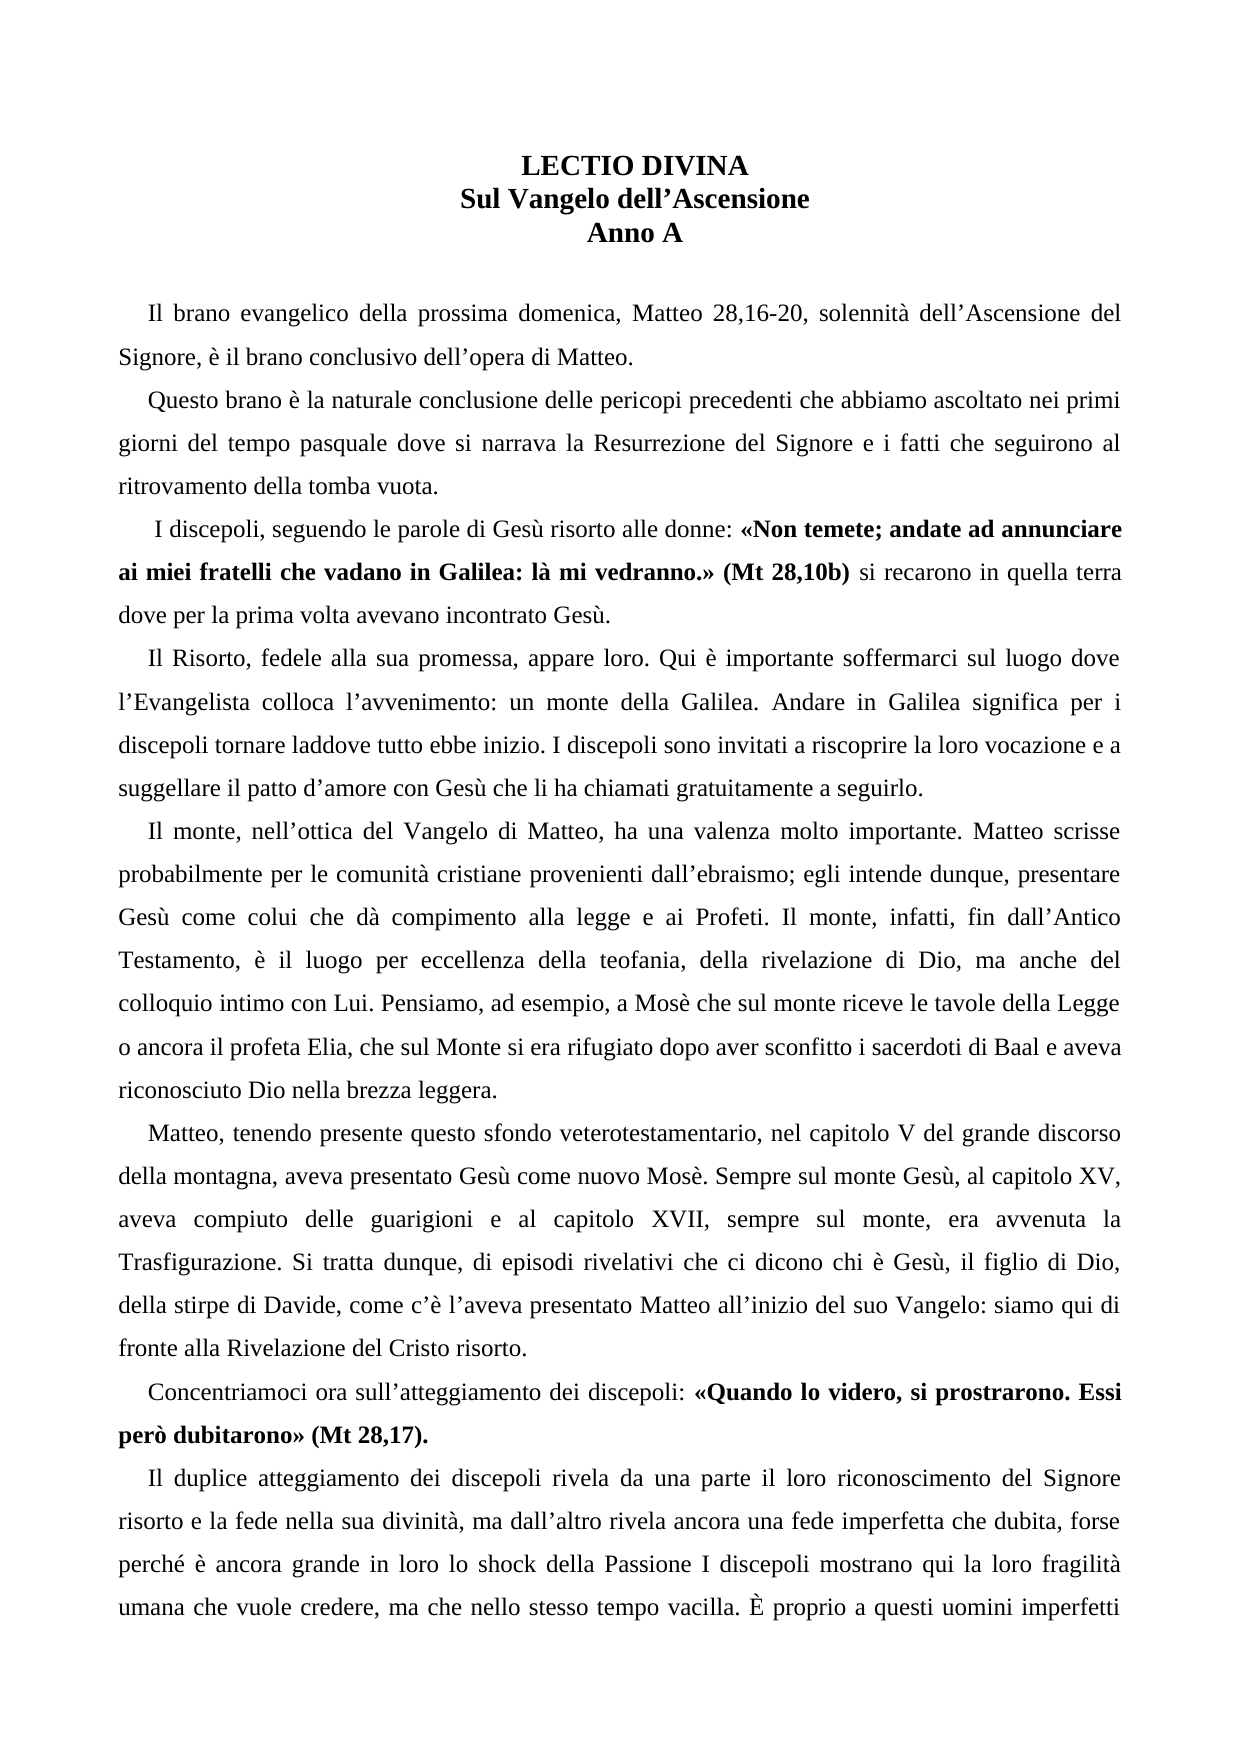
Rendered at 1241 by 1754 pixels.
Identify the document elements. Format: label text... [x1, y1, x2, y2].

text Anno A [118, 215, 1122, 248]
text I discepoli, seguendo le parole di Gesù risorto alle donne: «Non temete; andate ad annunciare ai miei fratelli che vadano in Galilea: là mi vedranno.» (Mt 28,10b) si recarono in quella terra dove per la prima volta avevano incontrato Gesù. [118, 514, 1122, 629]
text LECTIO DIVINA [118, 148, 1122, 181]
text Matteo, tenendo presente questo sfondo veterotestamentario, nel capitolo V del grande discorso della montagna, aveva presentato Gesù come nuovo Mosè. Sempre sul monte Gesù, al capitolo XV, aveva compiuto delle guarigioni e al capitolo XVII, sempre sul monte, era avvenuta la Trasfigurazione. Si tratta dunque, di episodi rivelativi che ci dicono chi è Gesù, il figlio di Dio, della stirpe di Davide, come c’è l’aveva presentato Matteo all’inizio del suo Vangelo: siamo qui di fronte alla Rivelazione del Cristo risorto. [118, 1118, 1122, 1362]
text Il brano evangelico della prossima domenica, Matteo 28,16-20, solennità dell’Ascensione del Signore, è il brano conclusivo dell’opera di Matteo. [118, 298, 1122, 370]
text Il monte, nell’ottica del Vangelo di Matteo, ha una valenza molto importante. Matteo scrisse probabilmente per le comunità cristiane provenienti dall’ebraismo; egli intende dunque, presentare Gesù come colui che dà compimento alla legge e ai Profeti. Il monte, infatti, fin dall’Antico Testamento, è il luogo per eccellenza della teofania, della rivelazione di Dio, ma anche del colloquio intimo con Lui. Pensiamo, ad esempio, a Mosè che sul monte riceve le tavole della Legge o ancora il profeta Elia, che sul Monte si era rifugiato dopo aver sconfitto i sacerdoti di Baal e aveva riconosciuto Dio nella brezza leggera. [118, 816, 1122, 1103]
text Il Risorto, fedele alla sua promessa, appare loro. Qui è importante soffermarci sul luogo dove l’Evangelista colloca l’avvenimento: un monte della Galilea. Andare in Galilea significa per i discepoli tornare laddove tutto ebbe inizio. I discepoli sono invitati a riscoprire la loro vocazione e a suggellare il patto d’amore con Gesù che li ha chiamati gratuitamente a seguirlo. [118, 643, 1122, 802]
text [118, 1463, 1122, 1621]
text Sul Vangelo dell’Ascensione [118, 181, 1122, 215]
text Questo brano è la naturale conclusione delle pericopi precedenti che abbiamo ascoltato nei primi giorni del tempo pasquale dove si narrava la Resurrezione del Signore e i fatti che seguirono al ritrovamento della tomba vuota. [118, 385, 1122, 500]
text Concentriamoci ora sull’atteggiamento dei discepoli: «Quando lo videro, si prostrarono. Essi però dubitarono» (Mt 28,17). [118, 1377, 1122, 1448]
